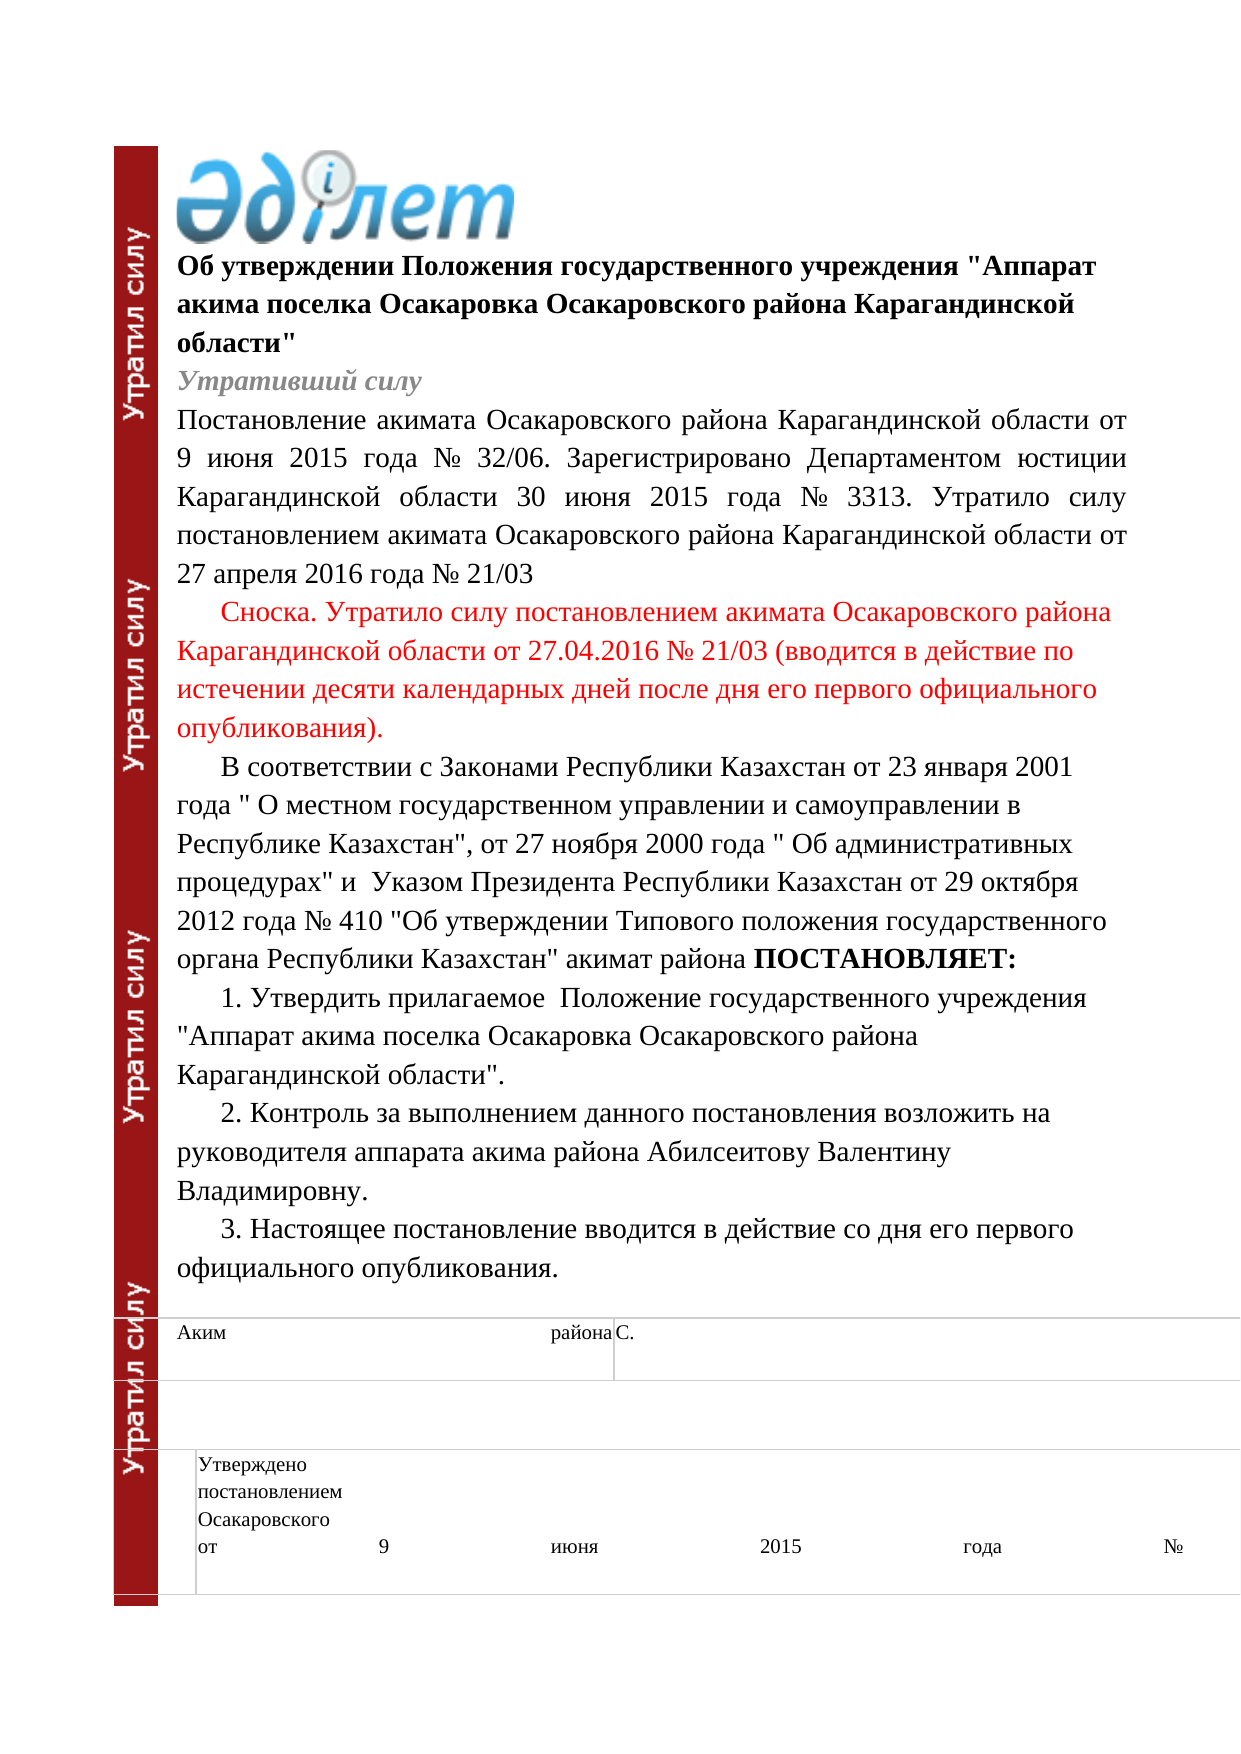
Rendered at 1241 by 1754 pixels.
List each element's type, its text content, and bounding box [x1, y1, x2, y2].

picture [114, 1313, 158, 1317]
picture [114, 1381, 158, 1449]
table_header С. Аймаков [615, 1319, 1240, 1380]
text Сноска. Утратило силу постановлением акимата Осакаровского района Карагандинской области от 27.04.2016 № 21/03 (вводится в действие по истечении десяти календарных дней после дня его первого официального опубликования). В соответствии с Законами Республики Казахстан от 23 января 2001 года " О местном государственном управлении и самоуправлении в Республике Казахстан", от 27 ноября 2000 года " Об административных процедурах" и Указом Президента Республики Казахстан от 29 октября 2012 года № 410 "Об утверждении Типового положения государственного органа Республики Казахстан" акимат района ПОСТАНОВЛЯЕТ: 1. Утвердить прилагаемое Положение государственного учреждения "Аппарат акима поселка Осакаровка Осакаровского района Карагандинской области". 2. Контроль за выполнением данного постановления возложить на руководителя аппарата акима района Абилсеитову Валентину Владимировну. 3. Настоящее постановление вводится в действие со дня его первого официального опубликования. [112, 594, 1128, 1313]
picture [114, 358, 158, 363]
picture [114, 146, 158, 248]
text Постановление акимата Осакаровского района Карагандинской области от 9 июня 2015 года № 32/06. Зарегистрировано Департаментом юстиции Карагандинской области 30 июня 2015 года № 3313. Утратило силу постановлением акимата Осакаровского района Карагандинской области от 27 апреля 2016 года № 21/03 [112, 402, 1128, 589]
text Об утверждении Положения государственного учреждения "Аппарат акима поселка Осакаровка Осакаровского района Карагандинской области" [112, 248, 1128, 358]
table_header Утверждено постановлением акимата Осакаровского района от 9 июня 2015 года № 32/06 [197, 1450, 1240, 1594]
picture [114, 1595, 158, 1606]
table_header Аким района [114, 1319, 613, 1380]
picture [114, 589, 158, 594]
picture [114, 397, 158, 402]
text Утративший силу [112, 363, 1128, 397]
table_header [114, 1450, 195, 1594]
picture [176, 150, 515, 244]
